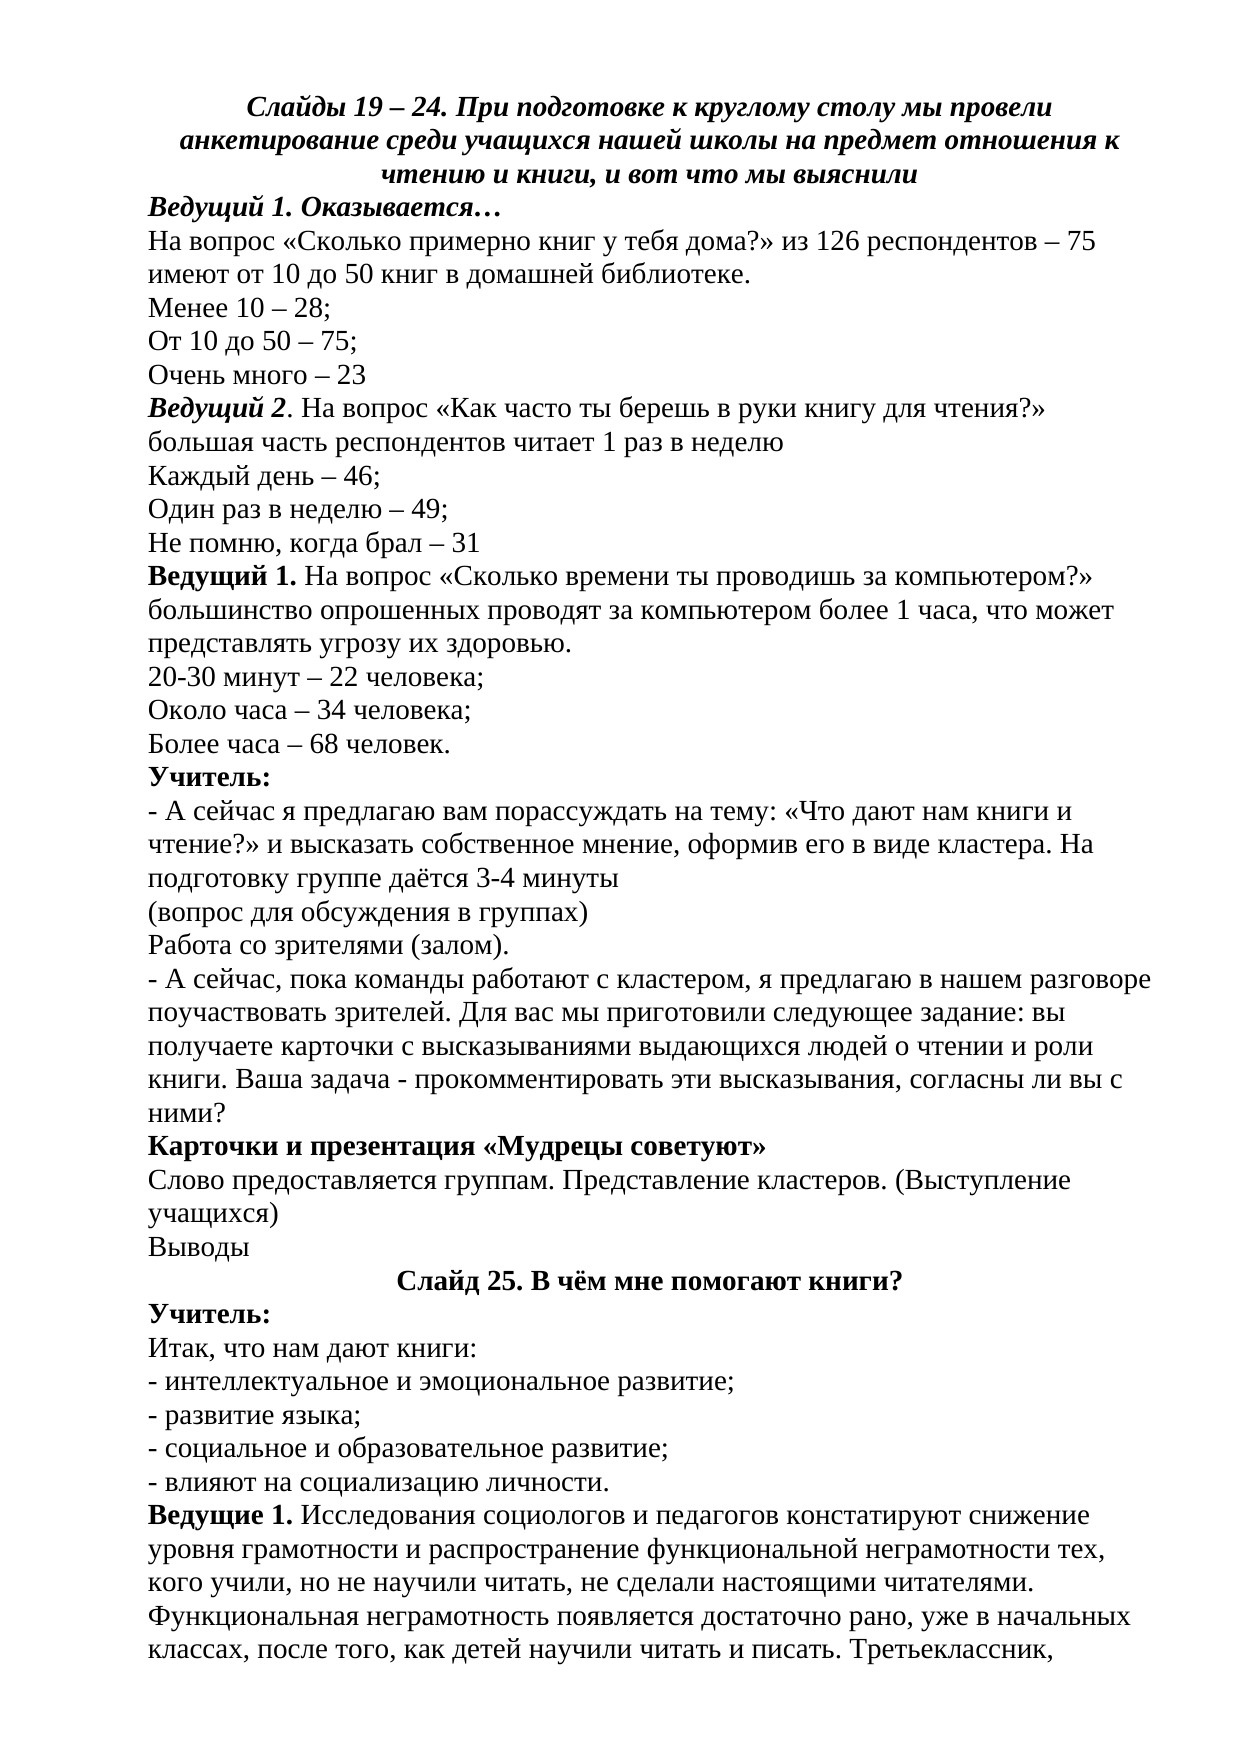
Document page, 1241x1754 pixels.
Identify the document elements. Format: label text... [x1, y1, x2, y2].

text Один раз в неделю – 49; [148, 491, 1152, 525]
text Карточки и презентация «Мудрецы советуют» [148, 1128, 1152, 1162]
text - социальное и образовательное развитие; [148, 1430, 1152, 1464]
text На вопрос «Сколько примерно книг у тебя дома?» из 126 респондентов – 75 имеют от 10 до 50 книг в домашней библиотеке. [148, 223, 1152, 290]
text Каждый день – 46; [148, 458, 1152, 491]
text Около часа – 34 человека; [148, 692, 1152, 726]
text Работа со зрителями (залом). [148, 927, 1152, 961]
text Итак, что нам дают книги: [148, 1330, 1152, 1363]
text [148, 1497, 1152, 1665]
text Слайд 25. В чём мне помогают книги? [148, 1263, 1152, 1296]
text - интеллектуальное и эмоциональное развитие; [148, 1363, 1152, 1397]
text Более часа – 68 человек. [148, 726, 1152, 759]
text От 10 до 50 – 75; [148, 323, 1152, 357]
text Не помню, когда брал – 31 [148, 525, 1152, 558]
text Слайды 19 – 24. При подготовке к круглому столу мы провели анкетирование среди учащихся нашей школы на предмет отношения к чтению и книги, и вот что мы выяснили [148, 89, 1152, 189]
text Ведущий 2. На вопрос «Как часто ты берешь в руки книгу для чтения?» большая часть респондентов читает 1 раз в неделю [148, 391, 1152, 458]
text - А сейчас, пока команды работают с кластером, я предлагаю в нашем разговоре поучаствовать зрителей. Для вас мы приготовили следующее задание: вы получаете карточки с высказываниями выдающихся людей о чтении и роли книги. Ваша задача - прокомментировать эти высказывания, согласны ли вы с ними? [148, 961, 1152, 1128]
text (вопрос для обсуждения в группах) [148, 894, 1152, 927]
text Менее 10 – 28; [148, 290, 1152, 323]
text Очень много – 23 [148, 357, 1152, 391]
text Слово предоставляется группам. Представление кластеров. (Выступление учащихся) [148, 1162, 1152, 1229]
text Учитель: [148, 759, 1152, 793]
text - развитие языка; [148, 1397, 1152, 1430]
text Выводы [148, 1229, 1152, 1263]
text - А сейчас я предлагаю вам порассуждать на тему: «Что дают нам книги и чтение?» и высказать собственное мнение, оформив его в виде кластера. На подготовку группе даётся 3-4 минуты [148, 793, 1152, 894]
text Учитель: [148, 1296, 1152, 1330]
text - влияют на социализацию личности. [148, 1464, 1152, 1497]
text Ведущий 1. Оказывается… [148, 189, 1152, 223]
text 20-30 минут – 22 человека; [148, 659, 1152, 692]
text Ведущий 1. На вопрос «Сколько времени ты проводишь за компьютером?» большинство опрошенных проводят за компьютером более 1 часа, что может представлять угрозу их здоровью. [148, 558, 1152, 659]
